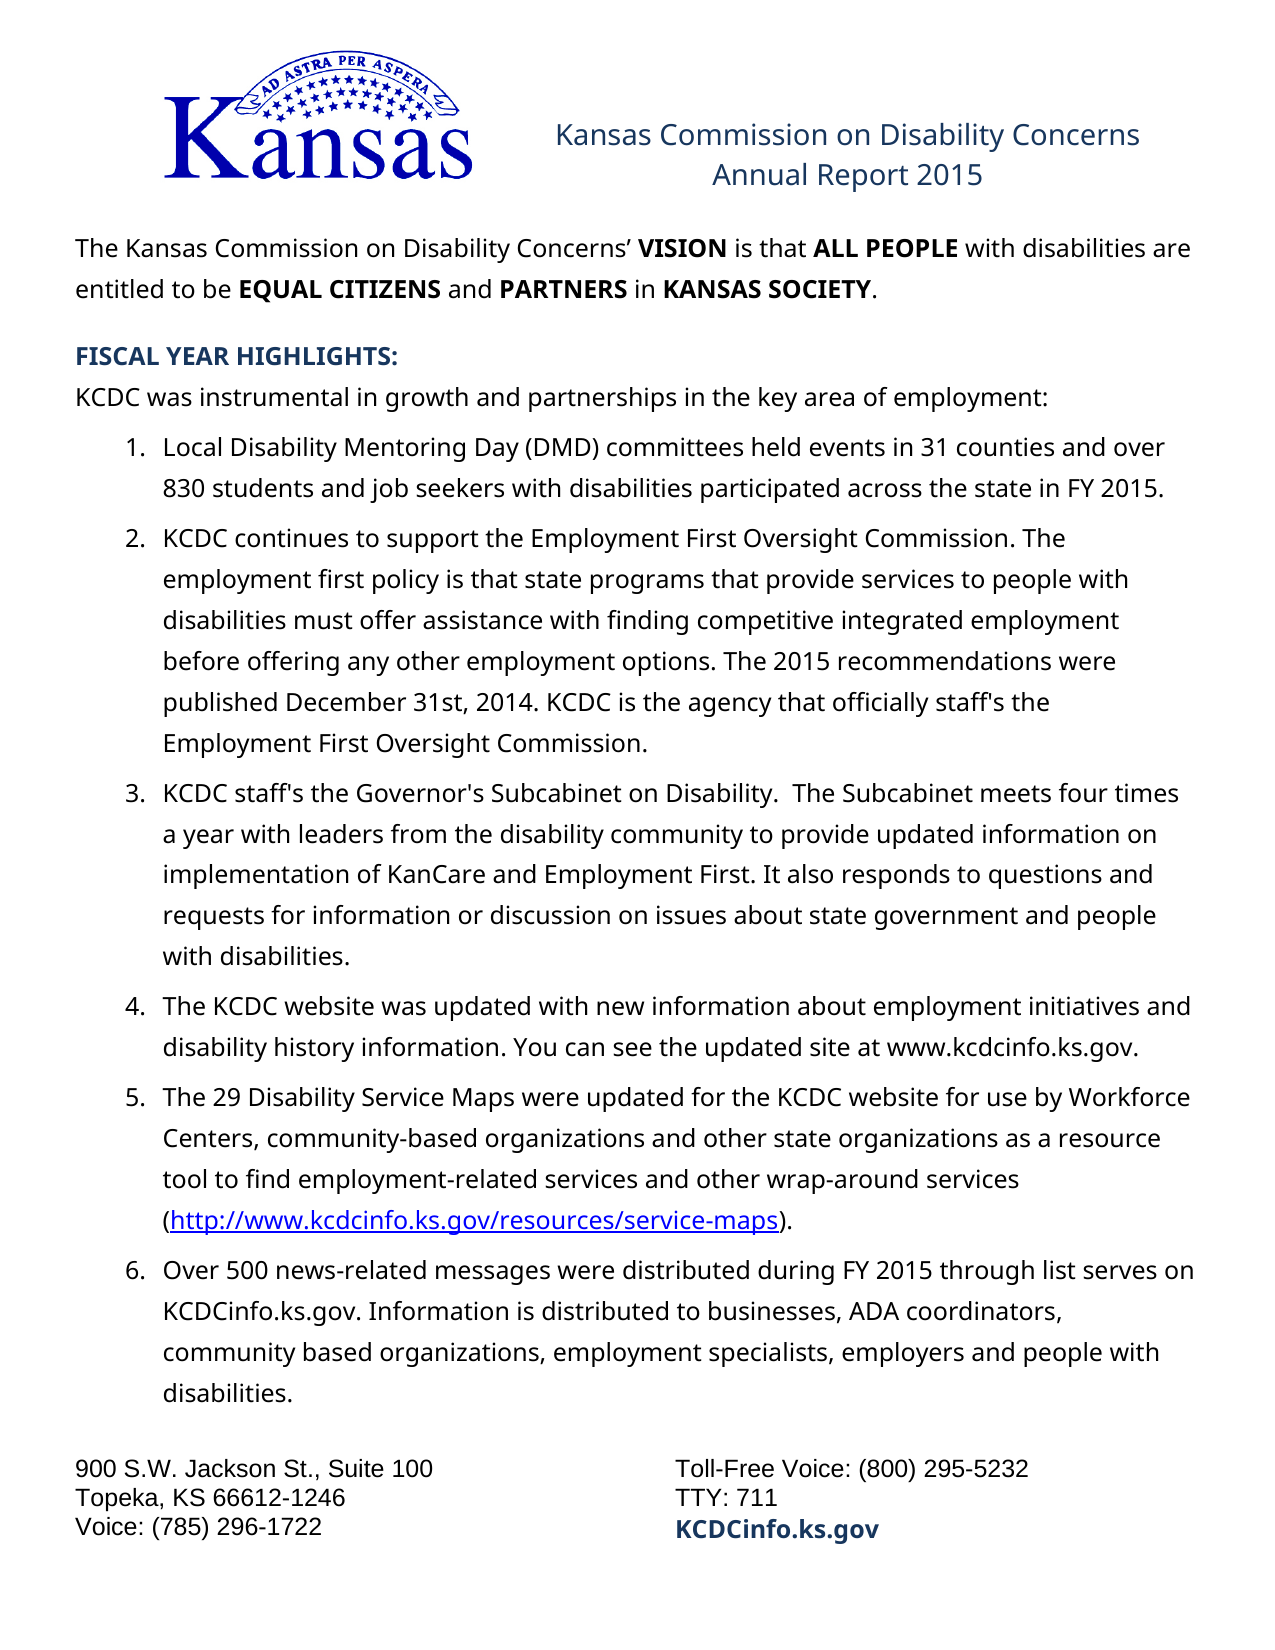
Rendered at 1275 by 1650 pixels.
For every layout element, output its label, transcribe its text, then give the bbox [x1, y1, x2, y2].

text 900 S.W. Jackson St., Suite 100 Topeka, KS 66612-1246 [75, 1454, 600, 1512]
text Kansas Commission on Disability Concerns Annual Report 2015 [75, 115, 1200, 194]
list The 29 Disability Service Maps were updated for the KCDC website for use by Workforce Centers, community-based organizations and other state organizations as a resource tool to find employment-related services and other wrap-around services (http://www.kcdcinfo.ks.gov/resources/service-maps). [125, 1080, 1200, 1237]
text KCDC was instrumental in growth and partnerships in the key area of employment: [75, 380, 1200, 414]
list Local Disability Mentoring Day (DMD) committees held events in 31 counties and over 830 students and job seekers with disabilities participated across the state in FY 2015. [125, 430, 1200, 505]
text Toll-Free Voice: (800) 295-5232 TTY: 711 [675, 1454, 1200, 1512]
text The Kansas Commission on Disability Concerns’ vision is that all people with disabilities are entitled to be equal citizens and partners in Kansas society. [75, 231, 1200, 306]
list KCDC continues to support the Employment First Oversight Commission. The employment first policy is that state programs that provide services to people with disabilities must offer assistance with finding competitive integrated employment before offering any other employment options. The 2015 recommendations were published December 31st, 2014. KCDC is the agency that officially staff's the Employment First Oversight Commission. [125, 521, 1200, 759]
list kcdcinfo.ks.gov [675, 1512, 1200, 1546]
list Over 500 news-related messages were distributed during FY 2015 through list serves on KCDCinfo.ks.gov. Information is distributed to businesses, ADA coordinators, community based organizations, employment specialists, employers and people with disabilities. [125, 1253, 1200, 1409]
text Voice: (785) 296-1722 [75, 1512, 600, 1540]
list The KCDC website was updated with new information about employment initiatives and disability history information. You can see the updated site at www.kcdcinfo.ks.gov. [125, 989, 1200, 1064]
list KCDC staff's the Governor's Subcabinet on Disability. The Subcabinet meets four times a year with leaders from the disability community to provide updated information on implementation of KanCare and Employment First. It also responds to questions and requests for information or discussion on issues about state government and people with disabilities. [125, 775, 1200, 973]
text Fiscal Year Highlights: [75, 339, 1200, 373]
picture [157, 36, 477, 186]
